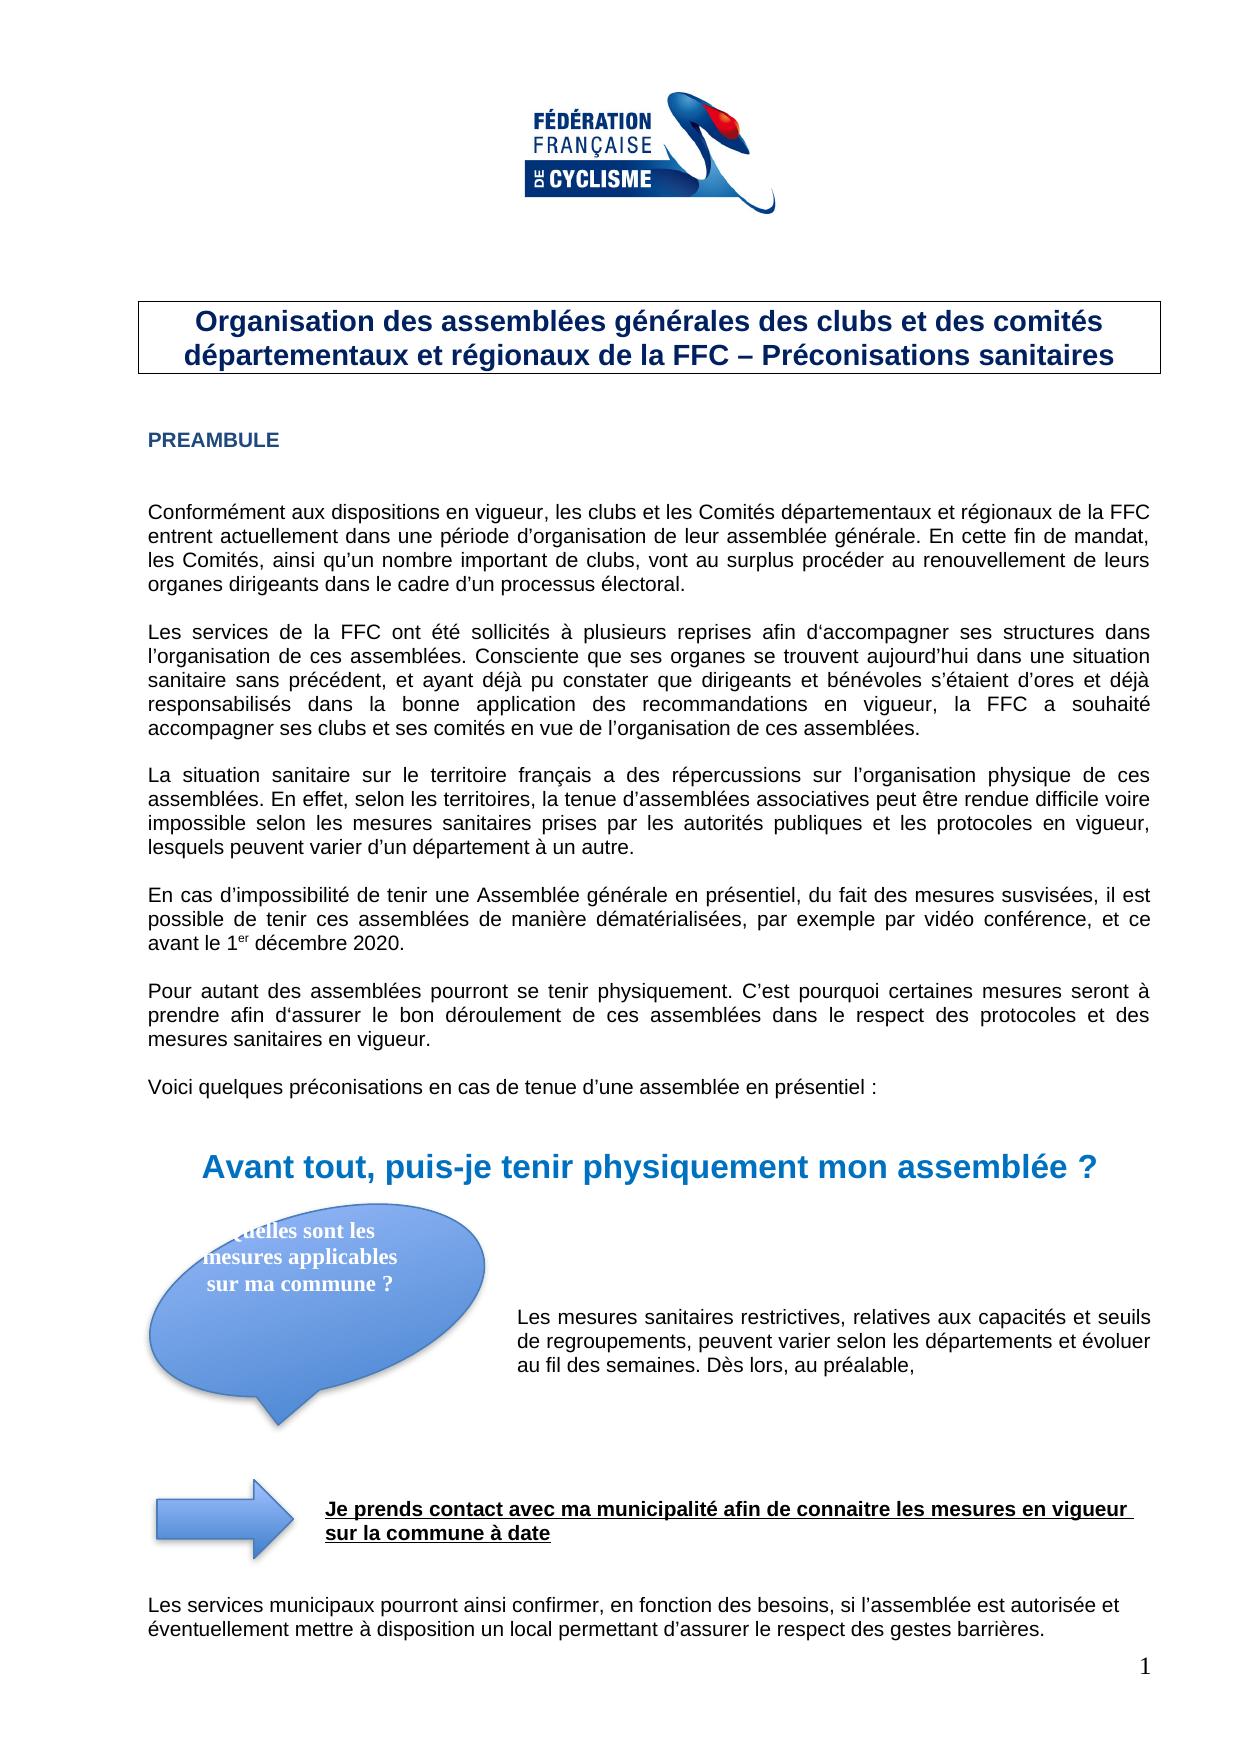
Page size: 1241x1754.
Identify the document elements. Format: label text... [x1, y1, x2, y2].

text Les services municipaux pourront ainsi confirmer, en fonction des besoins, si l’assemblée est autorisée et éventuellement mettre à disposition un local permettant d’assurer le respect des gestes barrières. [148, 1592, 1152, 1640]
text La situation sanitaire sur le territoire français a des répercussions sur l’organisation physique de ces assemblées. En effet, selon les territoires, la tenue d’assemblées associatives peut être rendue difficile voire impossible selon les mesures sanitaires prises par les autorités publiques et les protocoles en vigueur, lesquels peuvent varier d’un département à un autre. [148, 763, 1152, 859]
text Les mesures sanitaires restrictives, relatives aux capacités et seuils de regroupements, peuvent varier selon les départements et évoluer au fil des semaines. Dès lors, au préalable, [517, 1305, 1152, 1377]
text Voici quelques préconisations en cas de tenue d’une assemblée en présentiel : [148, 1075, 1152, 1099]
text Je prends contact avec ma municipalité afin de connaitre les mesures en vigueur sur la commune à date [325, 1497, 1152, 1544]
text Avant tout, puis-je tenir physiquement mon assemblée ? [148, 1147, 1152, 1185]
picture [459, 29, 840, 276]
text Pour autant des assemblées pourront se tenir physiquement. C’est pourquoi certaines mesures seront à prendre afin d‘assurer le bon déroulement de ces assemblées dans le respect des protocoles et des mesures sanitaires en vigueur. [148, 979, 1152, 1051]
text Les services de la FFC ont été sollicités à plusieurs reprises afin d‘accompagner ses structures dans l’organisation de ces assemblées. Consciente que ses organes se trouvent aujourd’hui dans une situation sanitaire sans précédent, et ayant déjà pu constater que dirigeants et bénévoles s’étaient d’ores et déjà responsabilisés dans la bonne application des recommandations en vigueur, la FFC a souhaité accompagner ses clubs et ses comités en vue de l’organisation de ces assemblées. [148, 619, 1152, 739]
text En cas d’impossibilité de tenir une Assemblée générale en présentiel, du fait des mesures susvisées, il est possible de tenir ces assemblées de manière dématérialisées, par exemple par vidéo conférence, et ce avant le 1er décembre 2020. [148, 883, 1152, 955]
text Organisation des assemblées générales des clubs et des comités départementaux et régionaux de la FFC – Préconisations sanitaires [139, 302, 1160, 373]
text Conformément aux dispositions en vigueur, les clubs et les Comités départementaux et régionaux de la FFC entrent actuellement dans une période d’organisation de leur assemblée générale. En cette fin de mandat, les Comités, ainsi qu’un nombre important de clubs, vont au surplus procéder au renouvellement de leurs organes dirigeants dans le cadre d’un processus électoral. [148, 500, 1152, 596]
text PREAMBULE [148, 399, 1152, 452]
